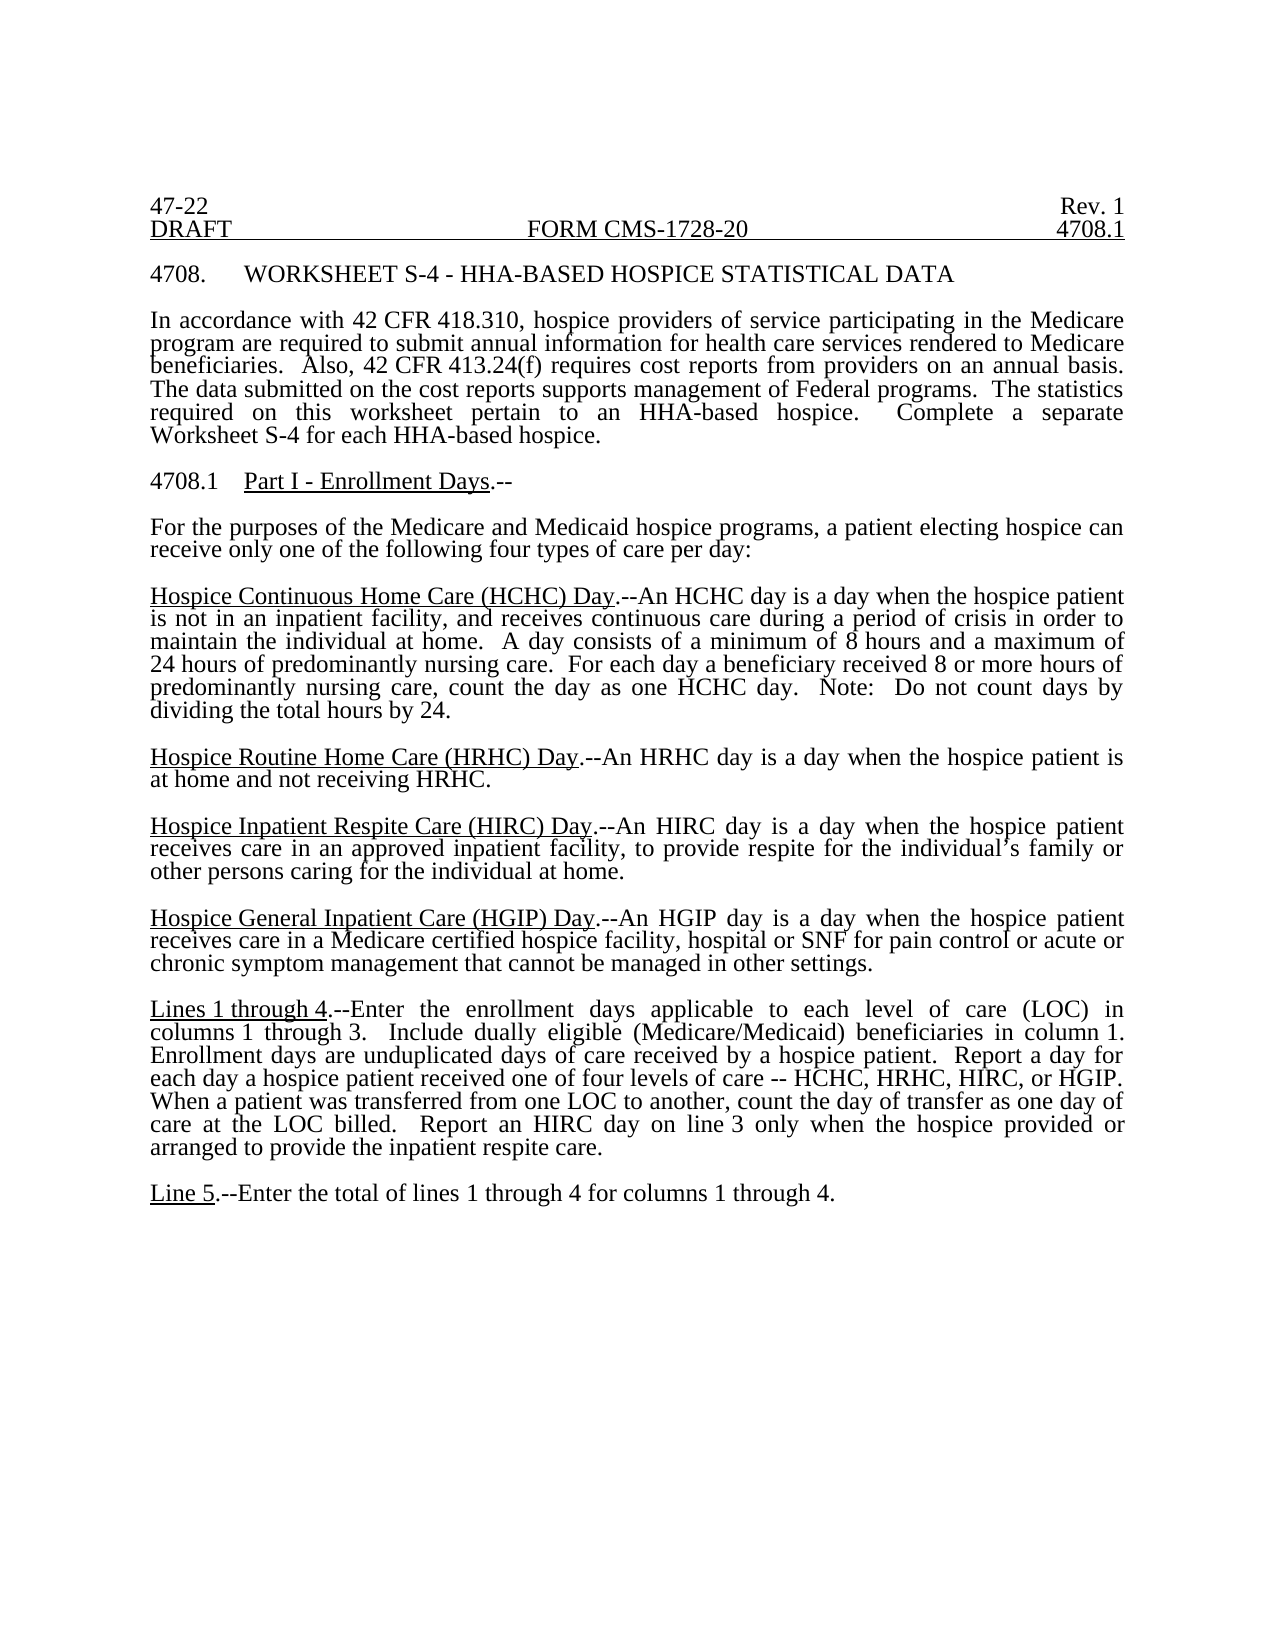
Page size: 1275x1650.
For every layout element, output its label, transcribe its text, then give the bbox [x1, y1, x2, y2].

text For the purposes of the Medicare and Medicaid hospice programs, a patient electing hospice can receive only one of the following four types of care per day: [150, 517, 1125, 563]
text 4708.1 Part I - Enrollment Days.-- [150, 471, 1125, 494]
text Hospice Continuous Home Care (HCHC) Day.--An HCHC day is a day when the hospice patient is not in an inpatient facility, and receives continuous care during a period of crisis in order to maintain the individual at home. A day consists of a minimum of 8 hours and a maximum of 24 hours of predominantly nursing care. For each day a beneficiary received 8 or more hours of predominantly nursing care, count the day as one HCHC day. Note: Do not count days by dividing the total hours by 24. [150, 586, 1125, 724]
text Line 5.--Enter the total of lines 1 through 4 for columns 1 through 4. [150, 1183, 1125, 1206]
subtitle 4708. WORKSHEET S-4 - HHA-BASED HOSPICE STATISTICAL DATA [150, 264, 1125, 287]
text Lines 1 through 4.--Enter the enrollment days applicable to each level of care (LOC) in columns 1 through 3. Include dually eligible (Medicare/Medicaid) beneficiaries in column 1. Enrollment days are unduplicated days of care received by a hospice patient. Report a day for each day a hospice patient received one of four levels of care -- HCHC, HRHC, HIRC, or HGIP. When a patient was transferred from one LOC to another, count the day of transfer as one day of care at the LOC billed. Report an HIRC day on line 3 only when the hospice provided or arranged to provide the inpatient respite care. [150, 999, 1125, 1161]
text Hospice General Inpatient Care (HGIP) Day.--An HGIP day is a day when the hospice patient receives care in a Medicare certified hospice facility, hospital or SNF for pain control or acute or chronic symptom management that cannot be managed in other settings. [150, 908, 1125, 977]
text 47-22 Rev. 1 [150, 196, 1125, 219]
text DRAFT FORM CMS-1728-20 4708.1 [150, 219, 1125, 239]
text In accordance with 42 CFR 418.310, hospice providers of service participating in the Medicare program are required to submit annual information for health care services rendered to Medicare beneficiaries. Also, 42 CFR 413.24(f) requires cost reports from providers on an annual basis. The data submitted on the cost reports supports management of Federal programs. The statistics required on this worksheet pertain to an HHA-based hospice. Complete a separate Worksheet S-4 for each HHA-based hospice. [150, 310, 1125, 448]
text Hospice Inpatient Respite Care (HIRC) Day.--An HIRC day is a day when the hospice patient receives care in an approved inpatient facility, to provide respite for the individual’s family or other persons caring for the individual at home. [150, 816, 1125, 885]
text Hospice Routine Home Care (HRHC) Day.--An HRHC day is a day when the hospice patient is at home and not receiving HRHC. [150, 747, 1125, 793]
